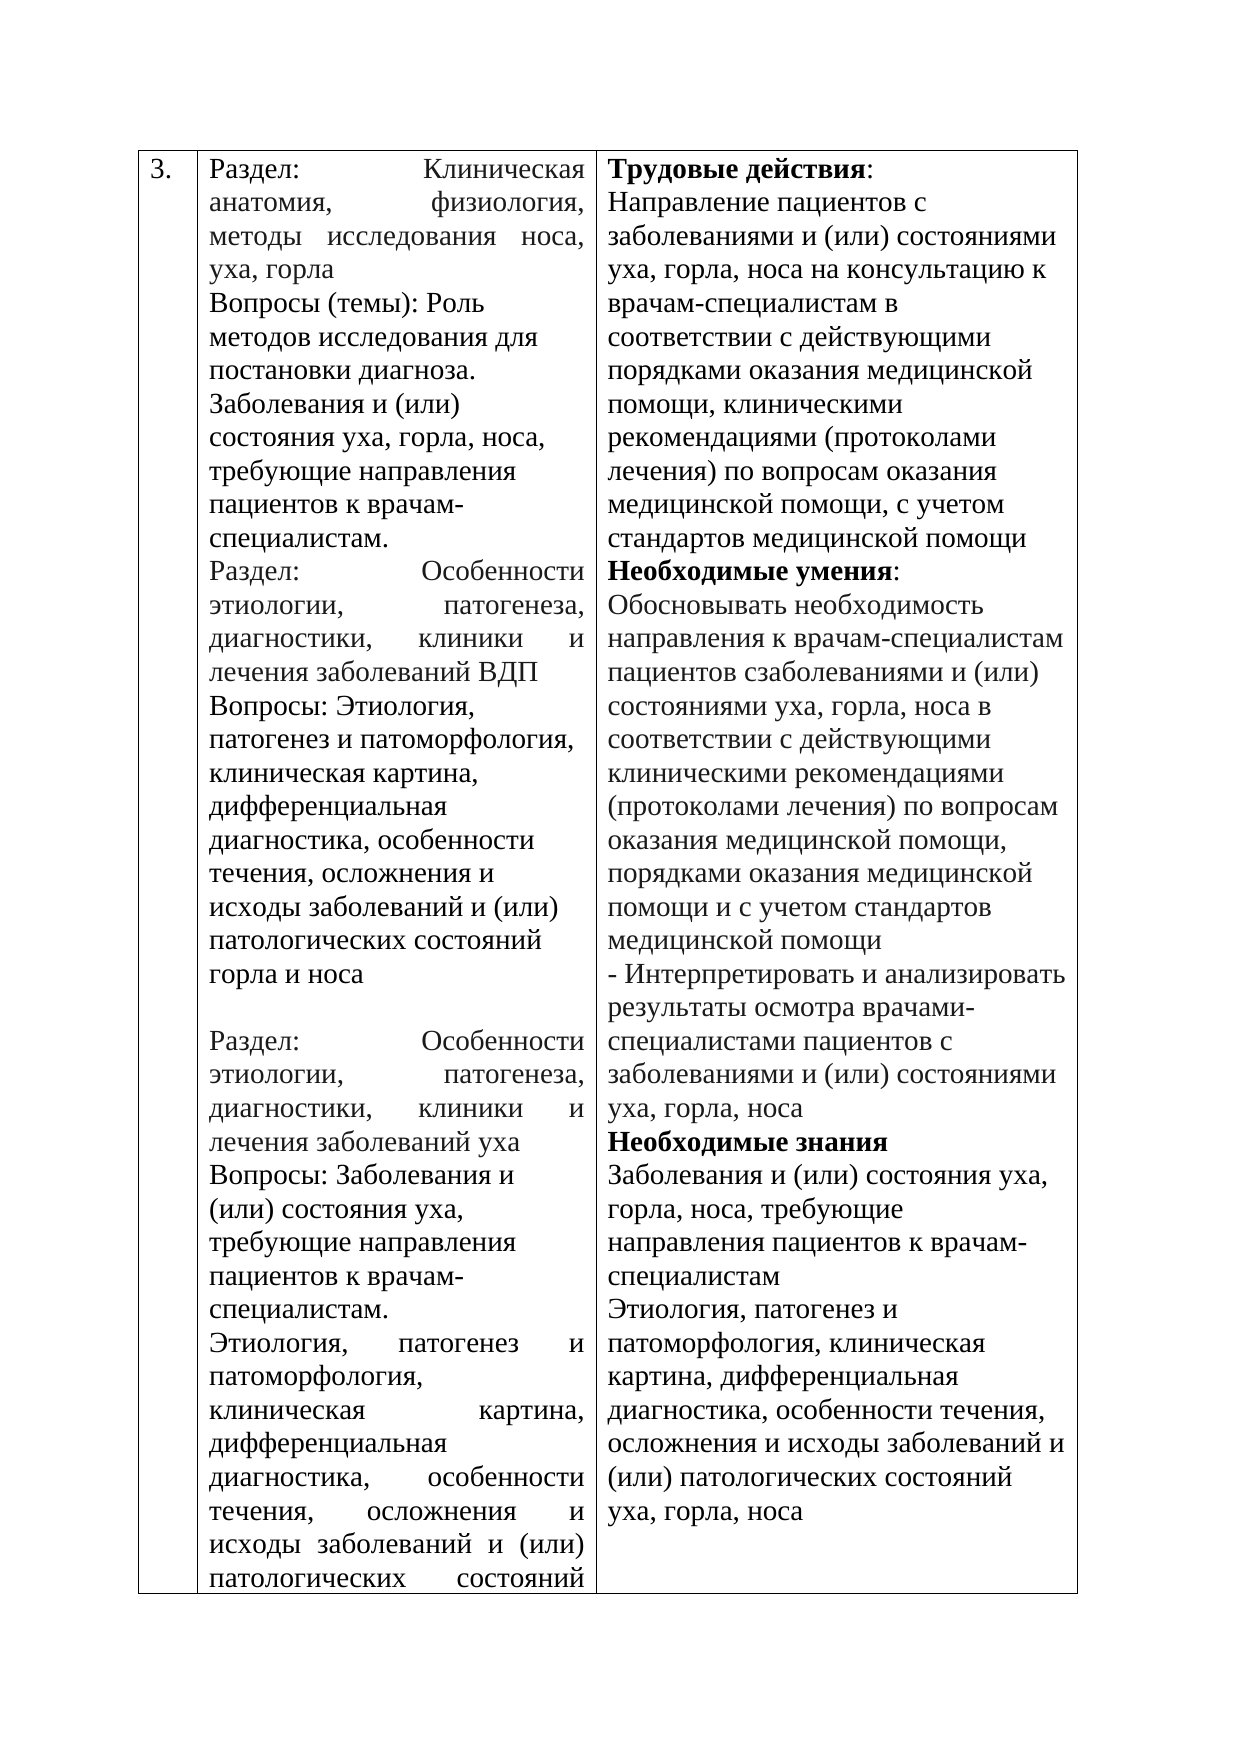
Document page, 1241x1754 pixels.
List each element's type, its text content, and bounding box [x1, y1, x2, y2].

table_cell 3. [139, 151, 197, 1593]
